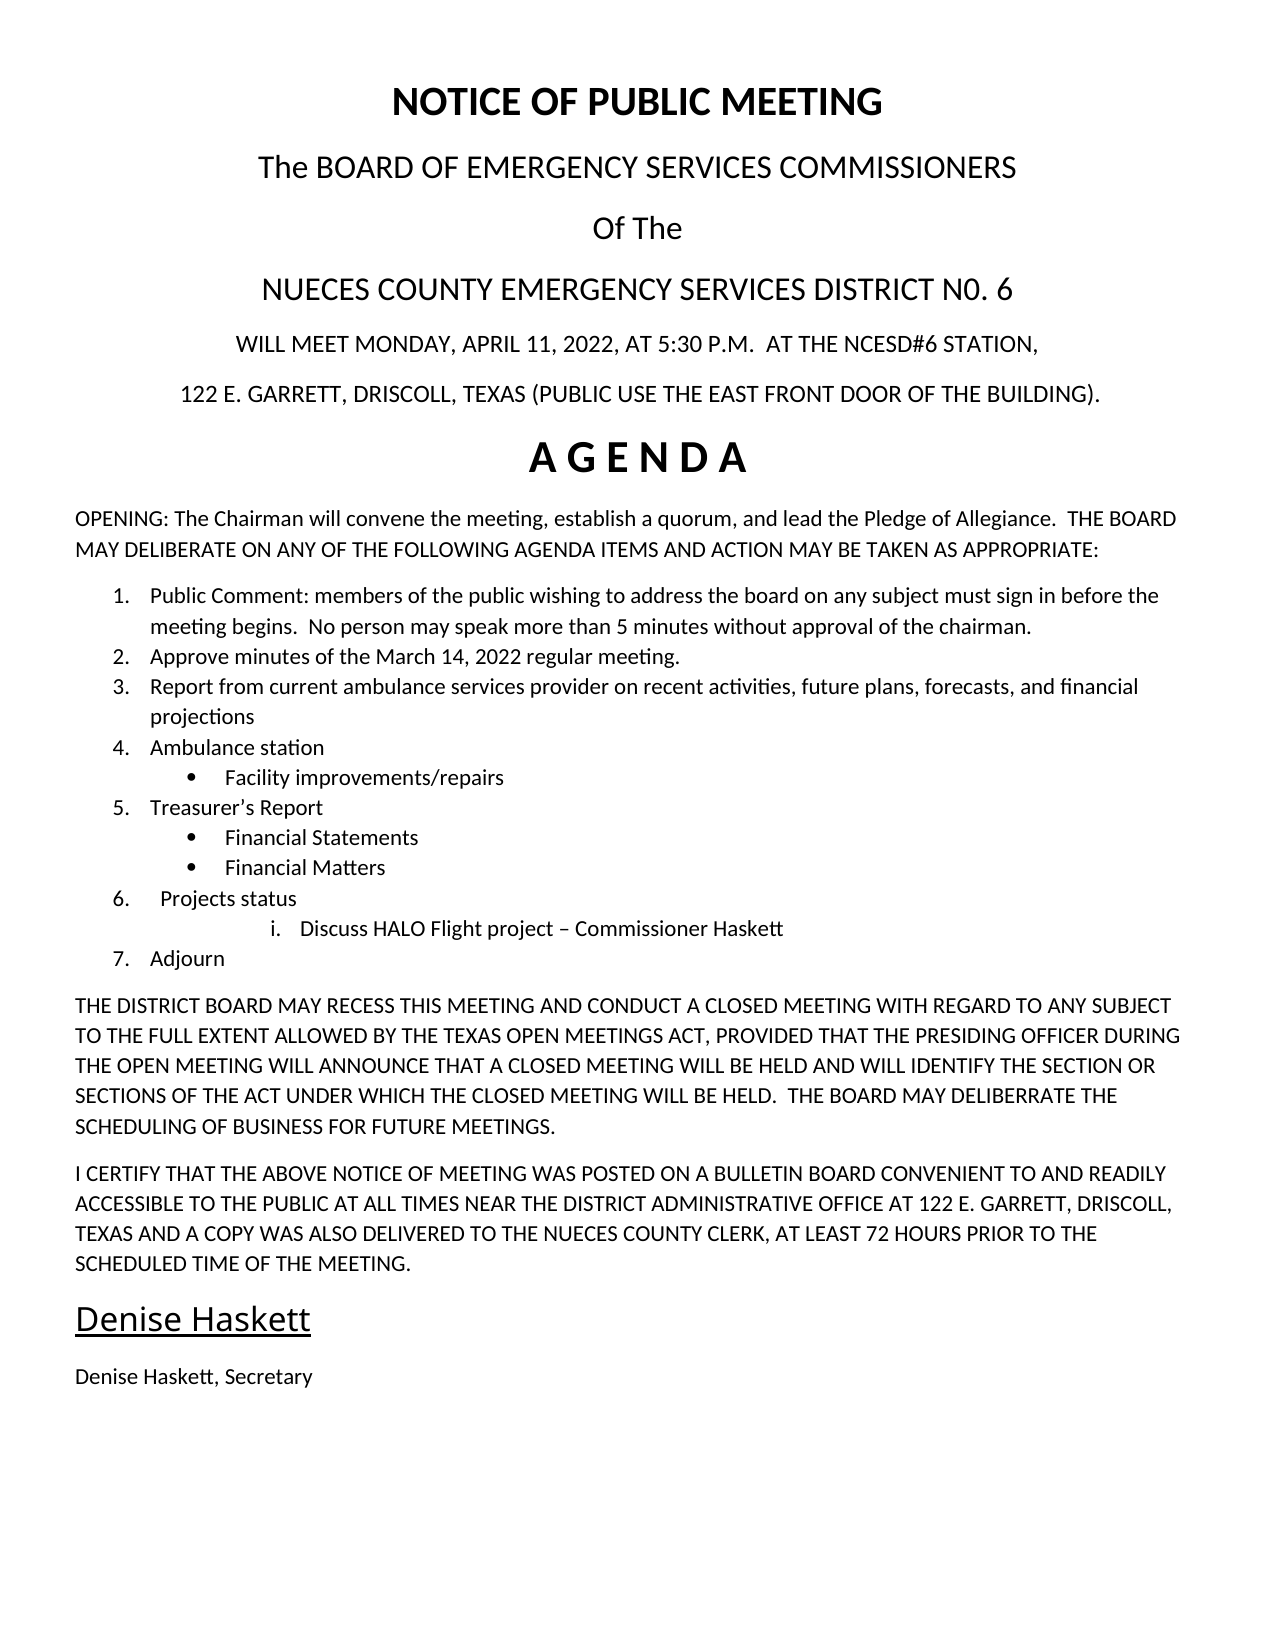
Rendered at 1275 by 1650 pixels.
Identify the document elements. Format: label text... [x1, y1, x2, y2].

list Approve minutes of the March 14, 2022 regular meeting. [112, 642, 1200, 670]
list Facility improvements/repairs [187, 763, 1200, 791]
text WILL MEET MONDAY, APRIL 11, 2022, AT 5:30 P.M. AT THE NCESD#6 STATION, [75, 328, 1200, 359]
text I CERTIFY THAT THE ABOVE NOTICE OF MEETING WAS POSTED ON A BULLETIN BOARD CONVENIENT TO AND READILY ACCESSIBLE TO THE PUBLIC AT ALL TIMES NEAR THE DISTRICT ADMINISTRATIVE OFFICE AT 122 E. GARRETT, DRISCOLL, TEXAS AND A COPY WAS ALSO DELIVERED TO THE NUECES COUNTY CLERK, AT LEAST 72 HOURS PRIOR TO THE SCHEDULED TIME OF THE MEETING. [75, 1159, 1200, 1277]
text OPENING: The Chairman will convene the meeting, establish a quorum, and lead the Pledge of Allegiance. THE BOARD MAY DELIBERATE ON ANY OF THE FOLLOWING AGENDA ITEMS AND ACTION MAY BE TAKEN AS APPROPRIATE: [75, 504, 1200, 563]
text NUECES COUNTY EMERGENCY SERVICES DISTRICT N0. 6 [75, 268, 1200, 308]
list Report from current ambulance services provider on recent activities, future plans, forecasts, and financial projections [112, 672, 1200, 731]
list Financial Matters [187, 853, 1200, 882]
list Projects status [112, 884, 1200, 912]
list Discuss HALO Flight project – Commissioner Haskett [281, 914, 1200, 942]
list Financial Statements [187, 823, 1200, 851]
text Of The [75, 207, 1200, 248]
text Denise Haskett, Secretary [75, 1362, 1200, 1390]
text A G E N D A [75, 428, 1200, 483]
list Ambulance station [112, 733, 1200, 761]
text 122 E. GARRETT, DRISCOLL, TEXAS (PUBLIC USE THE EAST FRONT DOOR OF THE BUILDING). [75, 378, 1200, 408]
text THE DISTRICT BOARD MAY RECESS THIS MEETING AND CONDUCT A CLOSED MEETING WITH REGARD TO ANY SUBJECT TO THE FULL EXTENT ALLOWED BY THE TEXAS OPEN MEETINGS ACT, PROVIDED THAT THE PRESIDING OFFICER DURING THE OPEN MEETING WILL ANNOUNCE THAT A CLOSED MEETING WILL BE HELD AND WILL IDENTIFY THE SECTION OR SECTIONS OF THE ACT UNDER WHICH THE CLOSED MEETING WILL BE HELD. THE BOARD MAY DELIBERRATE THE SCHEDULING OF BUSINESS FOR FUTURE MEETINGS. [75, 991, 1200, 1140]
list Adjourn [112, 944, 1200, 972]
text NOTICE OF PUBLIC MEETING [75, 75, 1200, 126]
list Treasurer’s Report [112, 793, 1200, 821]
text The BOARD OF EMERGENCY SERVICES COMMISSIONERS [75, 147, 1200, 187]
list Public Comment: members of the public wishing to address the board on any subject must sign in before the meeting begins. No person may speak more than 5 minutes without approval of the chairman. [112, 582, 1200, 640]
text Denise Haskett [75, 1296, 1200, 1342]
